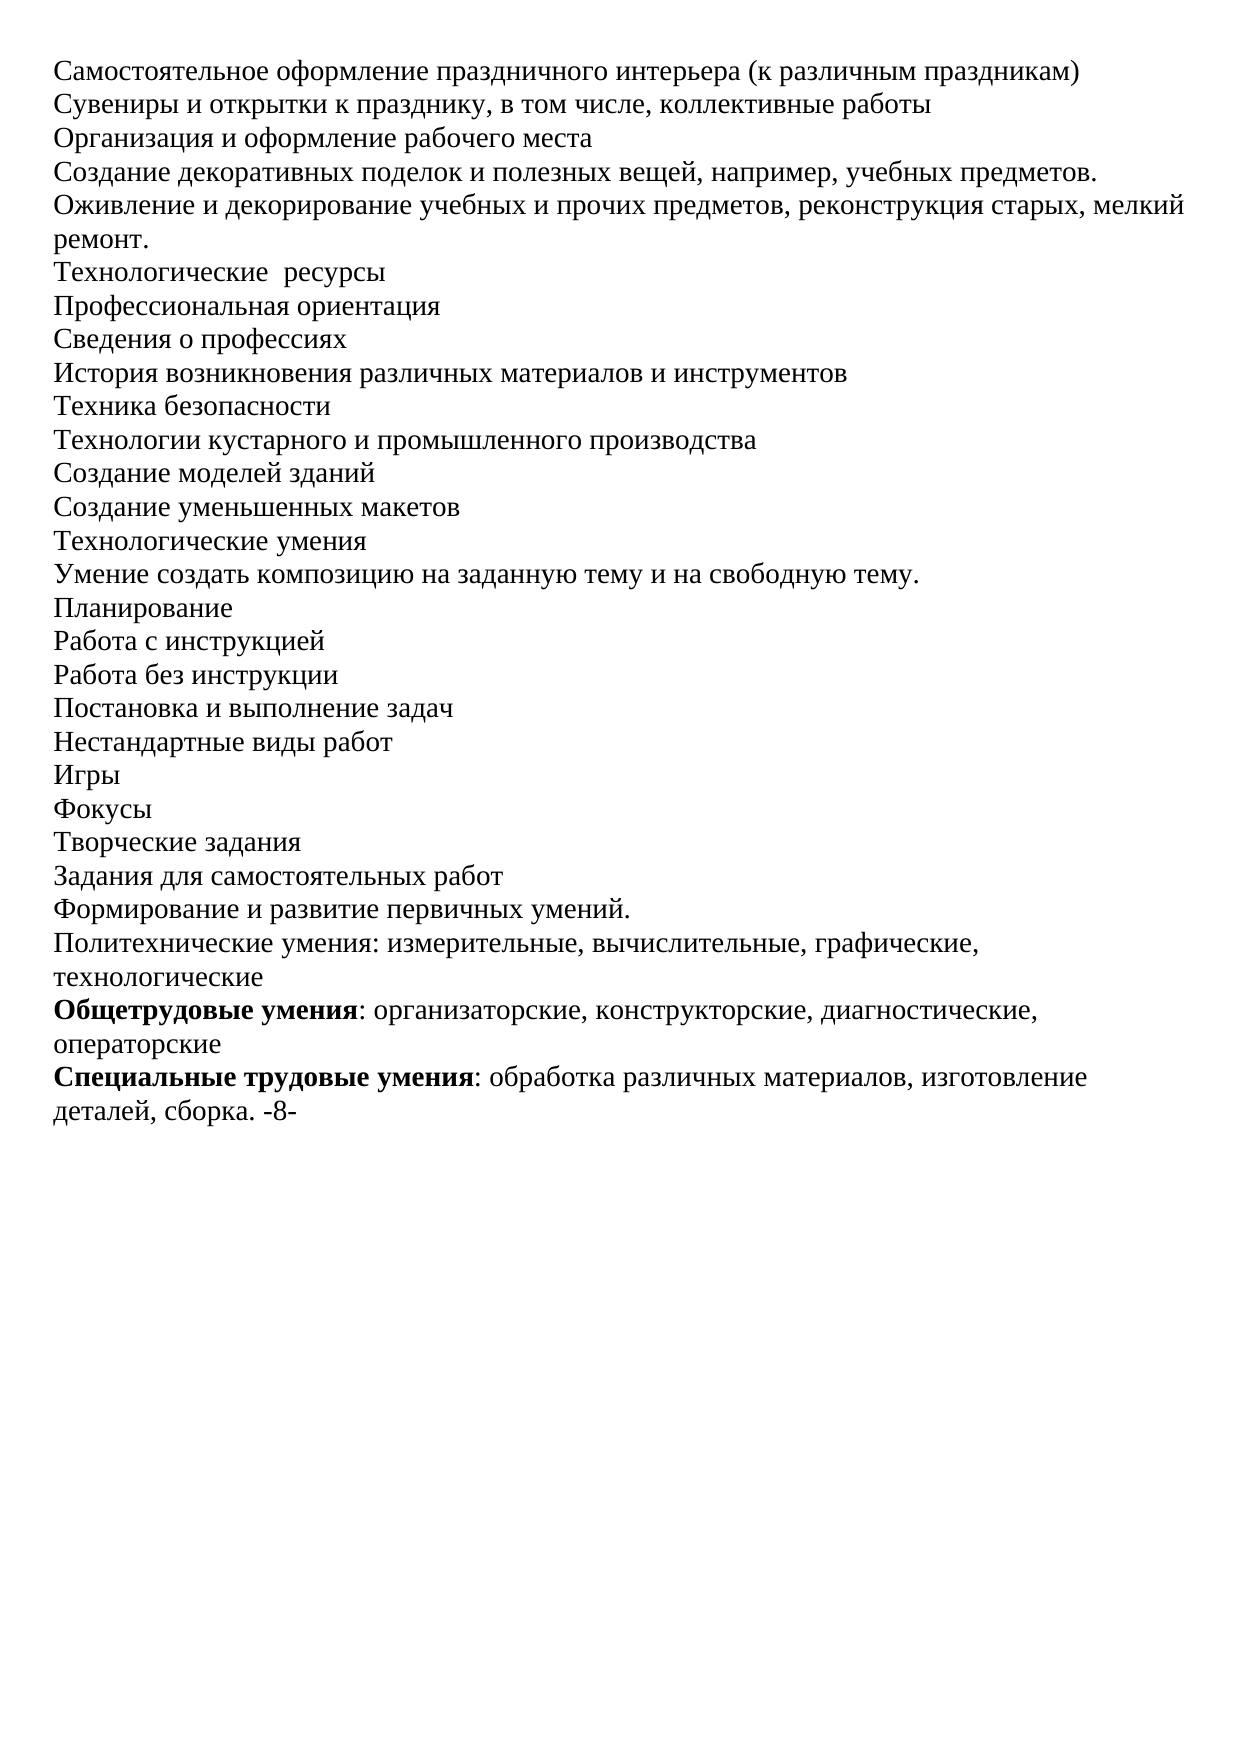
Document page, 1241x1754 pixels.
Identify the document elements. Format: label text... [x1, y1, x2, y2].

text Умение создать композицию на заданную тему и на свободную тему. [53, 556, 1187, 590]
text Политехнические умения: измерительные, вычислительные, графические, технологические [53, 925, 1187, 992]
text Фокусы [53, 791, 1187, 824]
text Создание моделей зданий [53, 456, 1187, 489]
text Игры [53, 757, 1187, 791]
text Работа без инструкции [53, 657, 1187, 690]
text Постановка и выполнение задач [53, 690, 1187, 724]
text Нестандартные виды работ [53, 724, 1187, 757]
text Сувениры и открытки к празднику, в том числе, коллективные работы [53, 87, 1187, 120]
text Работа с инструкцией [53, 623, 1187, 657]
text История возникновения различных материалов и инструментов [53, 355, 1187, 388]
text Технологические ресурсы [53, 254, 1187, 288]
text Задания для самостоятельных работ [53, 858, 1187, 892]
text Технологические умения [53, 523, 1187, 556]
text Общетрудовые умения: организаторские, конструкторские, диагностические, операторские [53, 992, 1187, 1059]
text Технологии кустарного и промышленного производства [53, 422, 1187, 456]
text Организация и оформление рабочего места [53, 120, 1187, 154]
text Создание уменьшенных макетов [53, 489, 1187, 523]
text Творческие задания [53, 824, 1187, 858]
text Создание декоративных поделок и полезных вещей, например, учебных предметов. [53, 154, 1187, 187]
text Специальные трудовые умения: обработка различных материалов, изготовление деталей, сборка. -8- [53, 1059, 1187, 1126]
text Самостоятельное оформление праздничного интерьера (к различным праздникам) [53, 53, 1187, 87]
text Оживление и декорирование учебных и прочих предметов, реконструкция старых, мелкий ремонт. [53, 187, 1187, 254]
text Профессиональная ориентация [53, 288, 1187, 321]
text Формирование и развитие первичных умений. [53, 892, 1187, 925]
text Планирование [53, 590, 1187, 623]
text Сведения о профессиях [53, 321, 1187, 355]
text Техника безопасности [53, 388, 1187, 422]
